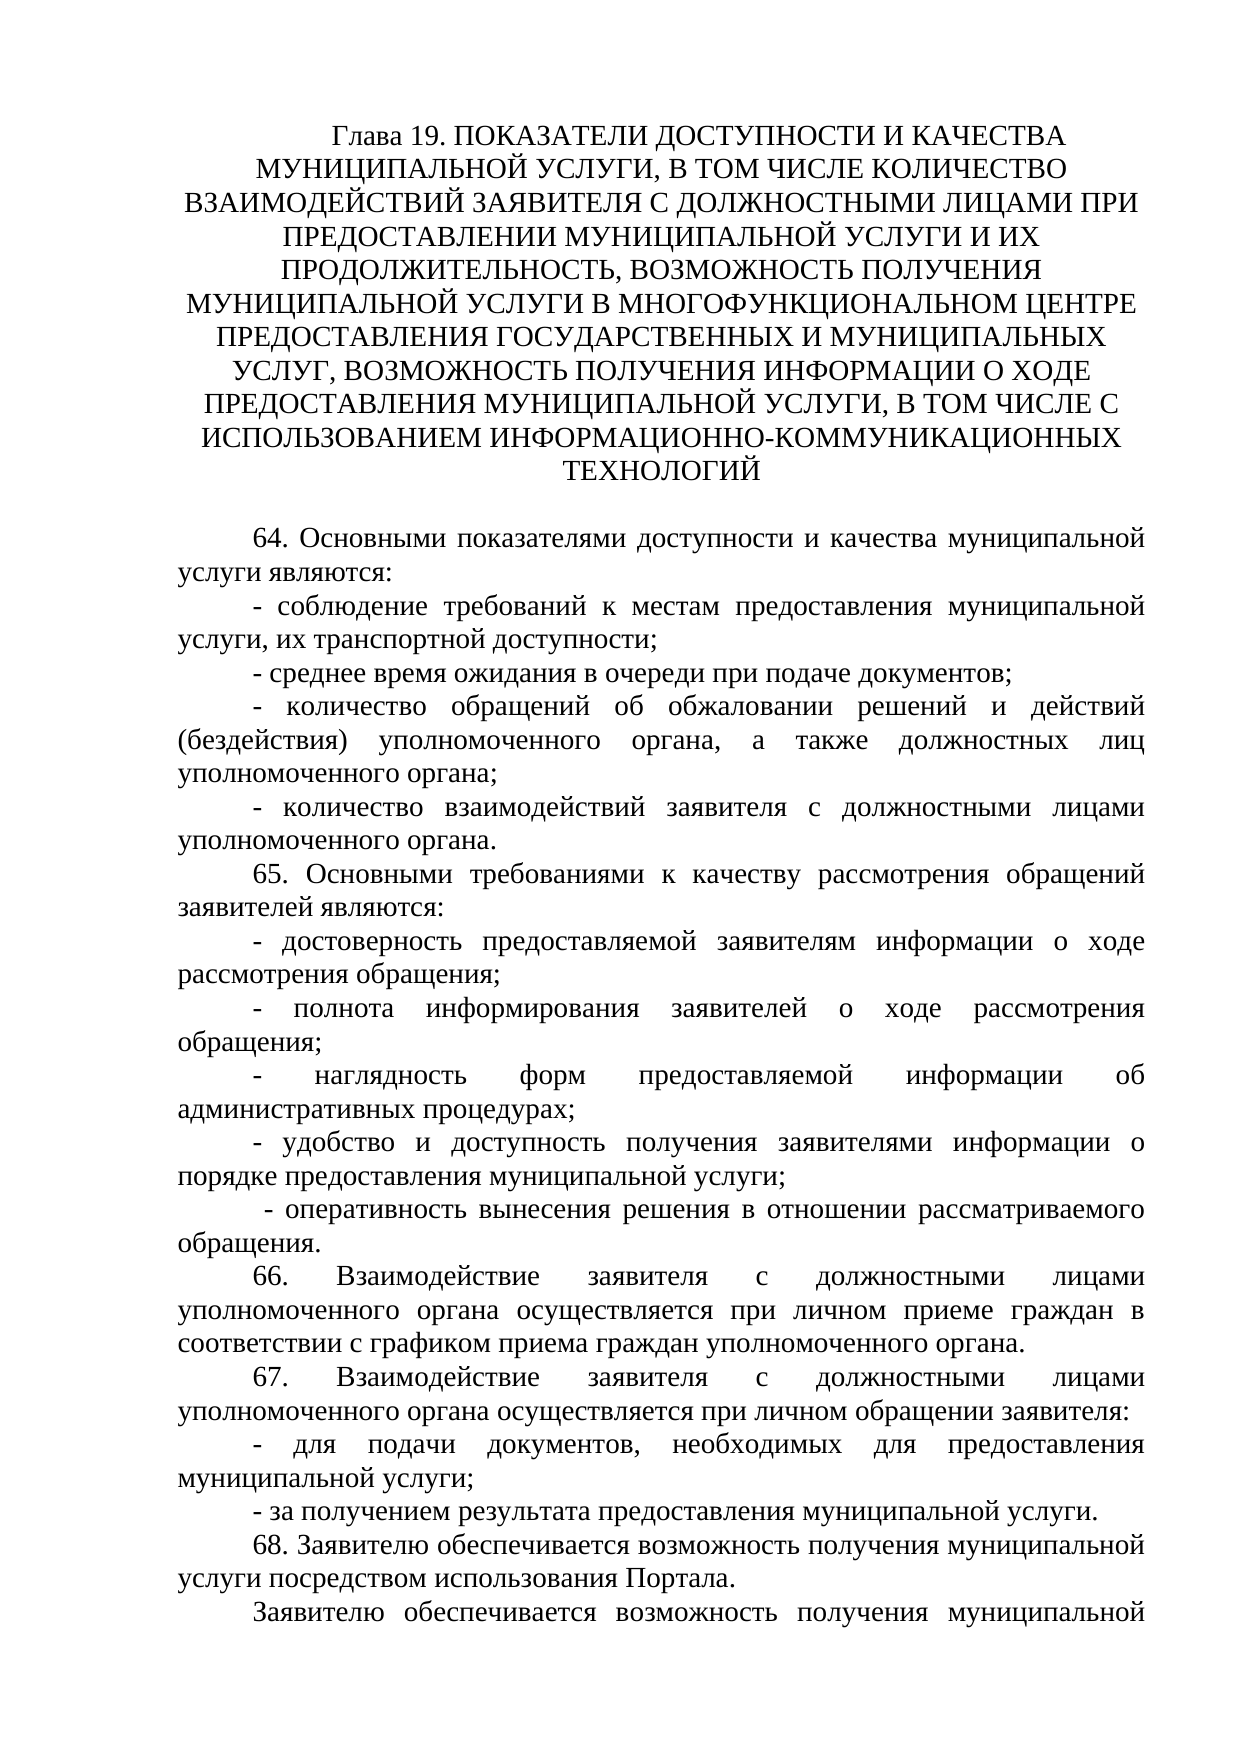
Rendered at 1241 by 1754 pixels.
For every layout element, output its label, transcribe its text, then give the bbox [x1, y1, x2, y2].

text - среднее время ожидания в очереди при подаче документов; [177, 655, 1146, 688]
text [177, 1594, 1146, 1627]
text - для подачи документов, необходимых для предоставления муниципальной услуги; [177, 1426, 1146, 1493]
text 67. Взаимодействие заявителя с должностными лицами уполномоченного органа осуществляется при личном обращении заявителя: [177, 1359, 1146, 1426]
text 68. Заявителю обеспечивается возможность получения муниципальной услуги посредством использования Портала. [177, 1527, 1146, 1594]
text - за получением результата предоставления муниципальной услуги. [177, 1493, 1146, 1527]
text - оперативность вынесения решения в отношении рассматриваемого обращения. [177, 1191, 1146, 1258]
text 66. Взаимодействие заявителя с должностными лицами уполномоченного органа осуществляется при личном приеме граждан в соответствии с графиком приема граждан уполномоченного органа. [177, 1258, 1146, 1359]
text - количество взаимодействий заявителя с должностными лицами уполномоченного органа. [177, 789, 1146, 856]
text - наглядность форм предоставляемой информации об административных процедурах; [177, 1057, 1146, 1124]
text - количество обращений об обжаловании решений и действий (бездействия) уполномоченного органа, а также должностных лиц уполномоченного органа; [177, 688, 1146, 789]
text 64. Основными показателями доступности и качества муниципальной услуги являются: [177, 521, 1146, 588]
text - полнота информирования заявителей о ходе рассмотрения обращения; [177, 990, 1146, 1057]
text Глава 19. ПОКАЗАТЕЛИ ДОСТУПНОСТИ И КАЧЕСТВА МУНИЦИПАЛЬНОЙ УСЛУГИ, В ТОМ ЧИСЛЕ КОЛИЧЕСТВО ВЗАИМОДЕЙСТВИЙ ЗАЯВИТЕЛЯ С ДОЛЖНОСТНЫМИ ЛИЦАМИ ПРИ ПРЕДОСТАВЛЕНИИ МУНИЦИПАЛЬНОЙ УСЛУГИ И ИХ ПРОДОЛЖИТЕЛЬНОСТЬ, ВОЗМОЖНОСТЬ ПОЛУЧЕНИЯ МУНИЦИПАЛЬНОЙ УСЛУГИ В МНОГОФУНКЦИОНАЛЬНОМ ЦЕНТРЕ ПРЕДОСТАВЛЕНИЯ ГОСУДАРСТВЕННЫХ И МУНИЦИПАЛЬНЫХ УСЛУГ, ВОЗМОЖНОСТЬ ПОЛУЧЕНИЯ ИНФОРМАЦИИ О ХОДЕ ПРЕДОСТАВЛЕНИЯ МУНИЦИПАЛЬНОЙ УСЛУГИ, В ТОМ ЧИСЛЕ С ИСПОЛЬЗОВАНИЕМ ИНФОРМАЦИОННО-КОММУНИКАЦИОННЫХ ТЕХНОЛОГИЙ [177, 118, 1146, 487]
text - соблюдение требований к местам предоставления муниципальной услуги, их транспортной доступности; [177, 588, 1146, 655]
text 65. Основными требованиями к качеству рассмотрения обращений заявителей являются: [177, 856, 1146, 923]
text - достоверность предоставляемой заявителям информации о ходе рассмотрения обращения; [177, 923, 1146, 990]
text - удобство и доступность получения заявителями информации о порядке предоставления муниципальной услуги; [177, 1124, 1146, 1191]
